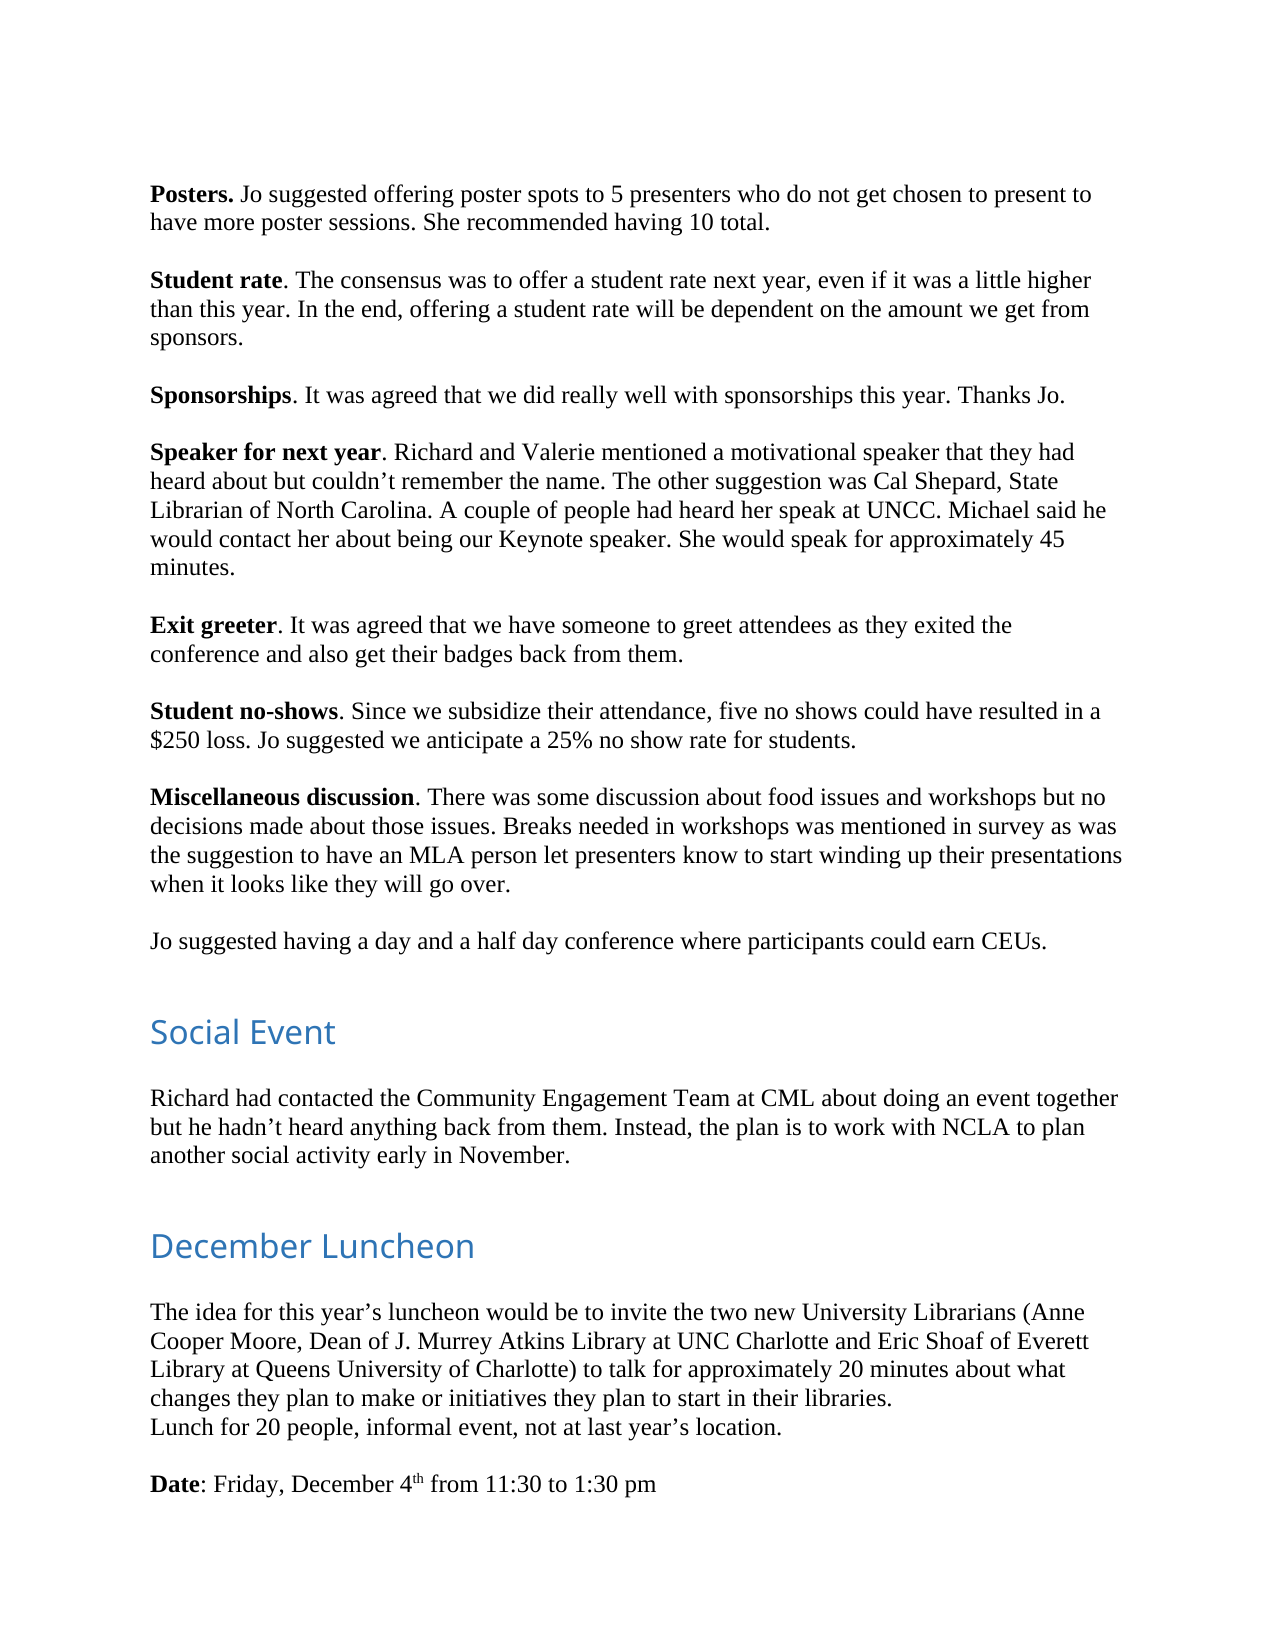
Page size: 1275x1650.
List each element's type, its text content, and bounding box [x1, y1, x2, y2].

subtitle December Luncheon [150, 1223, 1125, 1268]
text Date: Friday, December 4th from 11:30 to 1:30 pm [150, 1469, 1125, 1498]
text Exit greeter. It was agreed that we have someone to greet attendees as they exited the conference and also get their badges back from them. [150, 610, 1125, 667]
text Richard had contacted the Community Engagement Team at CML about doing an event together but he hadn’t heard anything back from them. Instead, the plan is to work with NCLA to plan another social activity early in November. [150, 1083, 1125, 1169]
text Posters. Jo suggested offering poster spots to 5 presenters who do not get chosen to present to have more poster sessions. She recommended having 10 total. [150, 179, 1125, 236]
subtitle Social Event [150, 1009, 1125, 1054]
text The idea for this year’s luncheon would be to invite the two new University Librarians (Anne Cooper Moore, Dean of J. Murrey Atkins Library at UNC Charlotte and Eric Shoaf of Everett Library at Queens University of Charlotte) to talk for approximately 20 minutes about what changes they plan to make or initiatives they plan to start in their libraries. [150, 1297, 1125, 1412]
text Jo suggested having a day and a half day conference where participants could earn CEUs. [150, 926, 1125, 955]
text Student rate. The consensus was to offer a student rate next year, even if it was a little higher than this year. In the end, offering a student rate will be dependent on the amount we get from sponsors. [150, 265, 1125, 351]
text Sponsorships. It was agreed that we did really well with sponsorships this year. Thanks Jo. [150, 380, 1125, 409]
text Lunch for 20 people, informal event, not at last year’s location. [150, 1412, 1125, 1441]
text Speaker for next year. Richard and Valerie mentioned a motivational speaker that they had heard about but couldn’t remember the name. The other suggestion was Cal Shepard, State Librarian of North Carolina. A couple of people had heard her speak at UNCC. Michael said he would contact her about being our Keynote speaker. She would speak for approximately 45 minutes. [150, 437, 1125, 581]
text Student no-shows. Since we subsidize their attendance, five no shows could have resulted in a $250 loss. Jo suggested we anticipate a 25% no show rate for students. [150, 696, 1125, 754]
text Miscellaneous discussion. There was some discussion about food issues and workshops but no decisions made about those issues. Breaks needed in workshops was mentioned in survey as was the suggestion to have an MLA person let presenters know to start winding up their presentations when it looks like they will go over. [150, 782, 1125, 897]
